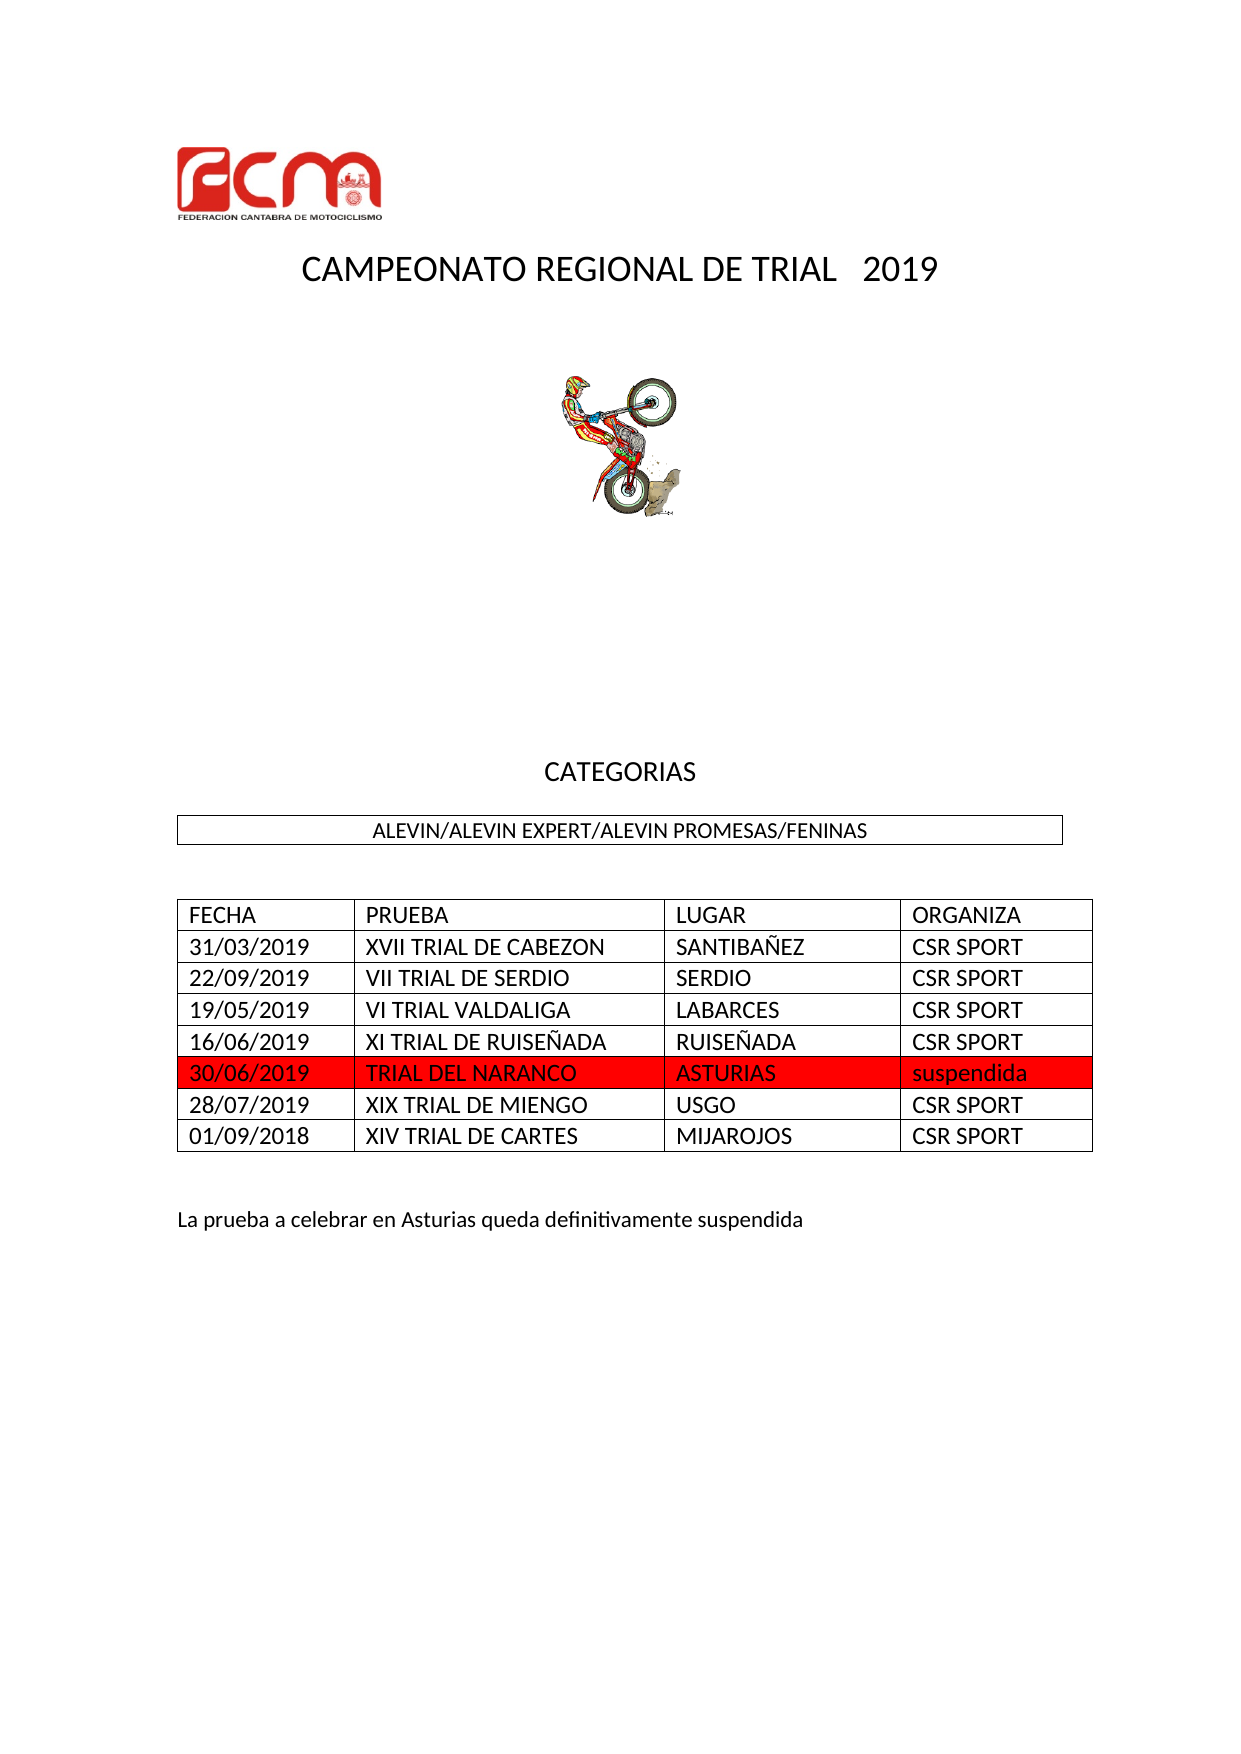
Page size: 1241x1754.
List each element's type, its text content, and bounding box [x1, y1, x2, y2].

table_cell 22/09/2019 [178, 963, 354, 993]
table_cell RUISEÑADA [665, 1026, 900, 1056]
text CATEGORIAS [177, 753, 1063, 789]
table_cell USGO [665, 1089, 900, 1119]
table_cell CSR SPORT [901, 963, 1092, 993]
table_header ALEVIN/ALEVIN EXPERT/ALEVIN PROMESAS/FENINAS [178, 816, 1062, 844]
table_cell suspendida [901, 1057, 1092, 1088]
text CAMPEONATO REGIONAL DE TRIAL 2019 [177, 244, 1063, 290]
text La prueba a celebrar en Asturias queda definitivamente suspendida [177, 1205, 1063, 1233]
table_cell CSR SPORT [901, 994, 1092, 1025]
table_cell LABARCES [665, 994, 900, 1025]
table_cell CSR SPORT [901, 1089, 1092, 1119]
picture [557, 371, 683, 517]
table_cell SERDIO [665, 963, 900, 993]
table_cell 28/07/2019 [178, 1089, 354, 1119]
table_cell MIJAROJOS [665, 1120, 900, 1151]
table_header ORGANIZA [901, 900, 1092, 930]
table_cell 30/06/2019 [178, 1057, 354, 1088]
table_cell XIX TRIAL DE MIENGO [355, 1089, 664, 1119]
table_cell TRIAL DEL NARANCO [355, 1057, 664, 1088]
table_cell 16/06/2019 [178, 1026, 354, 1056]
table_cell VI TRIAL VALDALIGA [355, 994, 664, 1025]
table_header FECHA [178, 900, 354, 930]
table_cell 31/03/2019 [178, 931, 354, 962]
table_header PRUEBA [355, 900, 664, 930]
table_header LUGAR [665, 900, 900, 930]
table_cell XI TRIAL DE RUISEÑADA [355, 1026, 664, 1056]
table_cell CSR SPORT [901, 1120, 1092, 1151]
table_cell ASTURIAS [665, 1057, 900, 1088]
table_cell CSR SPORT [901, 1026, 1092, 1056]
table_cell CSR SPORT [901, 931, 1092, 962]
table_cell 19/05/2019 [178, 994, 354, 1025]
table_cell VII TRIAL DE SERDIO [355, 963, 664, 993]
table_cell XVII TRIAL DE CABEZON [355, 931, 664, 962]
table_cell XIV TRIAL DE CARTES [355, 1120, 664, 1151]
table_cell 01/09/2018 [178, 1120, 354, 1151]
table_cell SANTIBAÑEZ [665, 931, 900, 962]
picture [177, 147, 382, 220]
